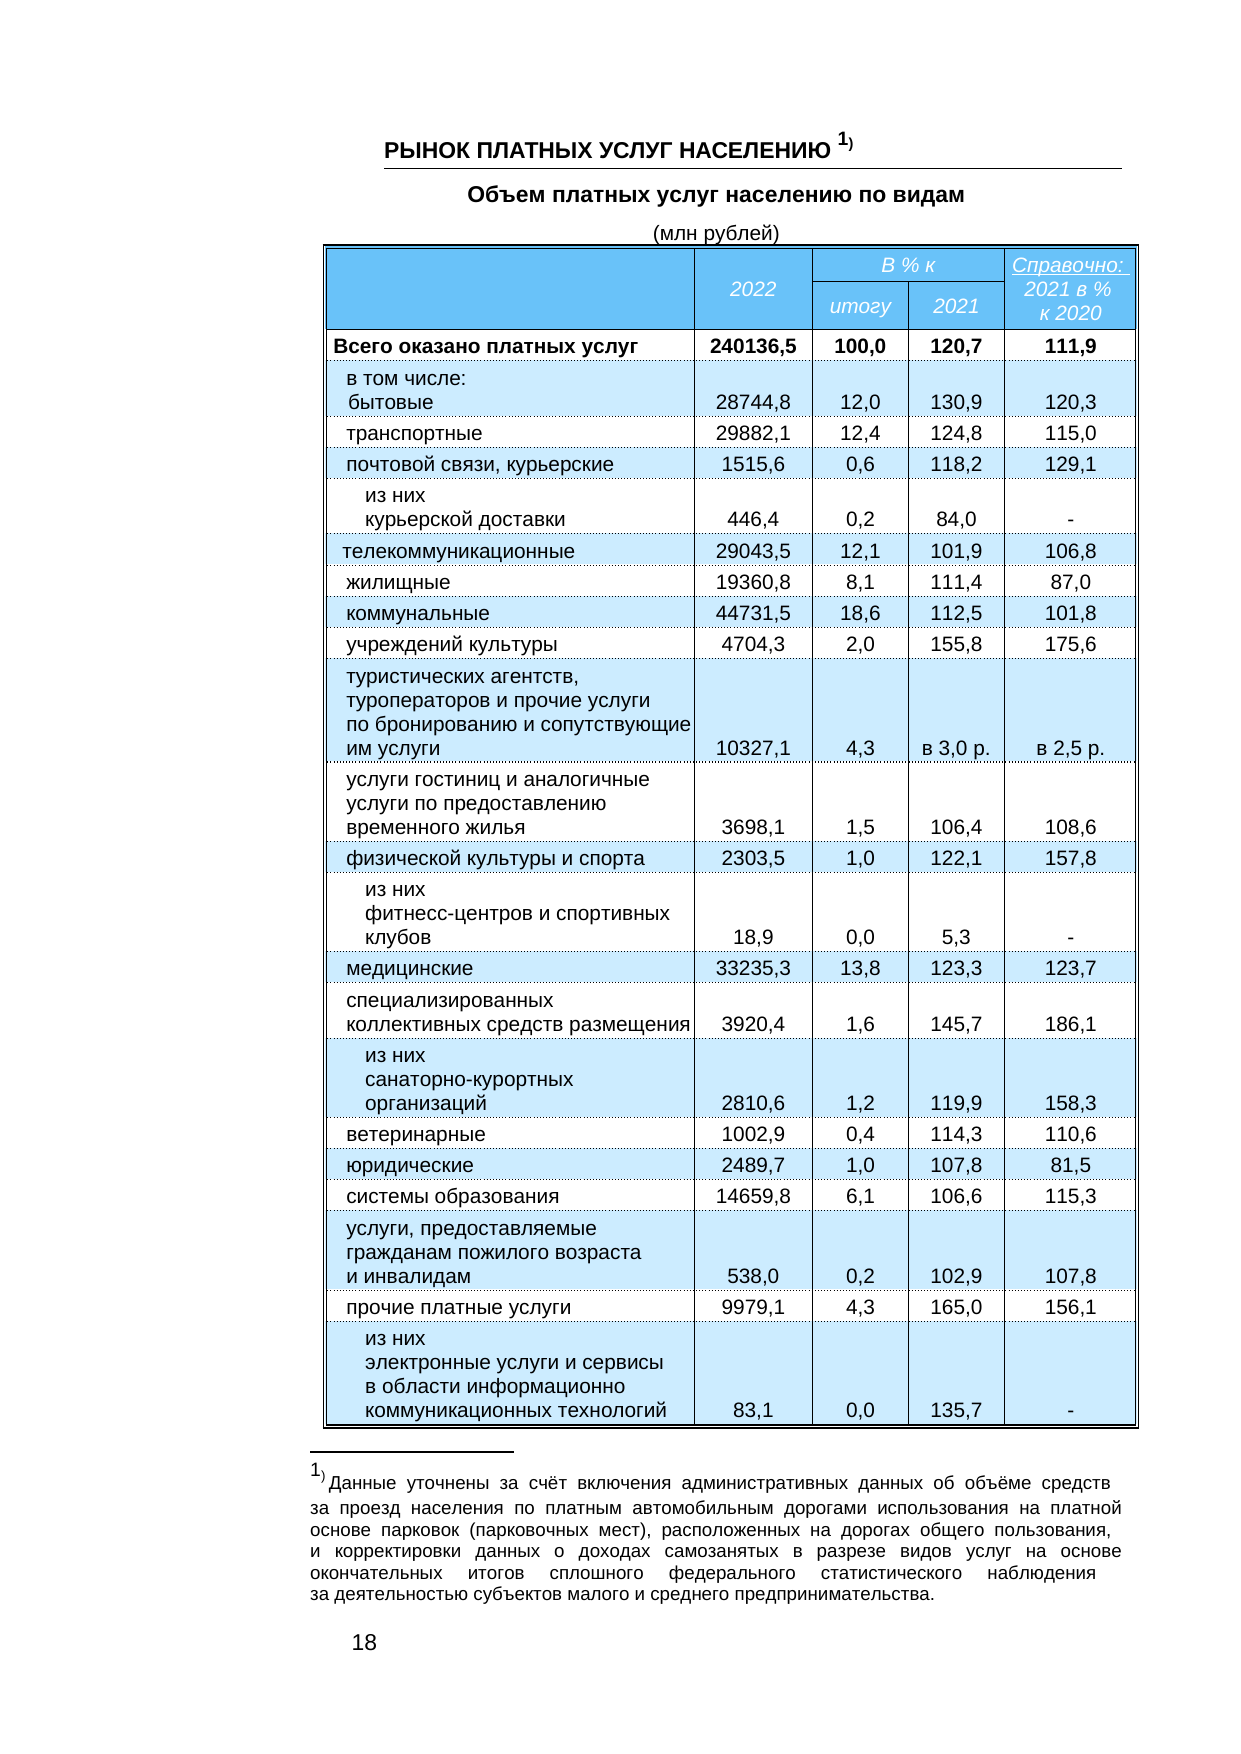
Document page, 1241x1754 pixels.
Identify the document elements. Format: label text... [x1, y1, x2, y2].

table_cell 175,6 [1005, 627, 1135, 658]
table_cell 158,3 [1005, 1038, 1135, 1117]
table_cell 5,3 [909, 872, 1004, 951]
table_cell 112,5 [909, 596, 1004, 627]
table_cell 106,4 [909, 761, 1004, 841]
table_cell - [1005, 1321, 1135, 1424]
table_cell 1,0 [813, 1148, 908, 1179]
table_cell медицинские [327, 951, 694, 982]
table_cell 1,5 [813, 761, 908, 841]
table_cell ветеринарные [327, 1117, 694, 1148]
text Объем платных услуг населению по видам [310, 181, 1122, 208]
table_cell прочие платные услуги [327, 1290, 694, 1321]
table_cell 3920,4 [695, 982, 812, 1037]
table_cell - [1005, 478, 1135, 533]
table_cell Всего оказано платных услуг [327, 330, 694, 360]
table_cell 0,4 [813, 1117, 908, 1148]
table_cell 10327,1 [695, 658, 812, 761]
table_cell 107,8 [1005, 1210, 1135, 1289]
table_cell 2810,6 [695, 1038, 812, 1117]
table_cell 145,7 [909, 982, 1004, 1037]
table_cell специализированных коллективных средств размещения [327, 982, 694, 1037]
table_cell 538,0 [695, 1210, 812, 1289]
table_cell из них фитнесс-центров и спортивных клубов [327, 872, 694, 951]
table_cell 2303,5 [695, 841, 812, 872]
table_cell телекоммуникационные [327, 533, 694, 564]
table_cell 1515,6 [695, 447, 812, 478]
table_cell 12,4 [813, 416, 908, 447]
table_cell 29882,1 [695, 416, 812, 447]
table_cell коммунальные [327, 596, 694, 627]
table_cell жилищные [327, 565, 694, 596]
table_cell 3698,1 [695, 761, 812, 841]
table_cell услуги гостиниц и аналогичные услуги по предоставлению временного жилья [327, 761, 694, 841]
table_cell 4,3 [813, 658, 908, 761]
table_cell 1,6 [813, 982, 908, 1037]
table_cell 2,0 [813, 627, 908, 658]
table_cell 0,2 [813, 1210, 908, 1289]
table_cell 87,0 [1005, 565, 1135, 596]
table_cell 81,5 [1005, 1148, 1135, 1179]
table_cell 123,3 [909, 951, 1004, 982]
table_cell в том числе: бытовые [327, 360, 694, 416]
table_cell 18,9 [695, 872, 812, 951]
table_header [327, 249, 694, 329]
table_cell 130,9 [909, 360, 1004, 416]
table_cell 119,9 [909, 1038, 1004, 1117]
table_cell услуги, предоставляемые гражданам пожилого возраста и инвалидам [327, 1210, 694, 1289]
table_cell транспортные [327, 416, 694, 447]
table_cell 107,8 [909, 1148, 1004, 1179]
table_cell 101,8 [1005, 596, 1135, 627]
table_cell 0,0 [813, 872, 908, 951]
table_cell 122,1 [909, 841, 1004, 872]
table_cell туристических агентств, туроператоров и прочие услуги по бронированию и сопутствующие им услуги [327, 658, 694, 761]
table_cell - [1005, 872, 1135, 951]
table_cell 18,6 [813, 596, 908, 627]
table_cell 101,9 [909, 533, 1004, 564]
table_cell 120,3 [1005, 360, 1135, 416]
table_cell 4,3 [813, 1290, 908, 1321]
table_cell из них электронные услуги и сервисы в области информационно коммуникационных технологий [327, 1321, 694, 1424]
table_cell из них санаторно-курортных организаций [327, 1038, 694, 1117]
table_cell 8,1 [813, 565, 908, 596]
table_cell 44731,5 [695, 596, 812, 627]
text (млн рублей) [310, 220, 1122, 244]
table_cell 0,6 [813, 447, 908, 478]
table_cell 110,6 [1005, 1117, 1135, 1148]
table_cell 111,4 [909, 565, 1004, 596]
table_cell 114,3 [909, 1117, 1004, 1148]
table_cell в 2,5 р. [1005, 658, 1135, 761]
table_cell 28744,8 [695, 360, 812, 416]
table_cell 102,9 [909, 1210, 1004, 1289]
table_cell 1,0 [813, 841, 908, 872]
table_cell 156,1 [1005, 1290, 1135, 1321]
table_cell 118,2 [909, 447, 1004, 478]
table_cell 240136,5 [695, 330, 812, 360]
table_cell 29043,5 [695, 533, 812, 564]
table_cell 106,8 [1005, 533, 1135, 564]
table_cell 446,4 [695, 478, 812, 533]
table_cell 12,0 [813, 360, 908, 416]
table_cell итогу [813, 282, 908, 329]
table_cell 120,7 [909, 330, 1004, 360]
table_cell 84,0 [909, 478, 1004, 533]
table_cell 12,1 [813, 533, 908, 564]
table_cell учреждений культуры [327, 627, 694, 658]
table_header Справочно: 2021 в % к 2020 [1005, 249, 1135, 329]
table_cell 33235,3 [695, 951, 812, 982]
table_cell 0,0 [813, 1321, 908, 1424]
table_cell в 3,0 р. [909, 658, 1004, 761]
table_cell 115,0 [1005, 416, 1135, 447]
table_cell 14659,8 [695, 1179, 812, 1210]
table_cell 2489,7 [695, 1148, 812, 1179]
table_cell 83,1 [695, 1321, 812, 1424]
table_header 2022 [695, 249, 812, 329]
table_cell 165,0 [909, 1290, 1004, 1321]
table_cell 13,8 [813, 951, 908, 982]
table_cell 157,8 [1005, 841, 1135, 872]
table_cell 106,6 [909, 1179, 1004, 1210]
table_cell 0,2 [813, 478, 908, 533]
table_cell 19360,8 [695, 565, 812, 596]
table_cell 111,9 [1005, 330, 1135, 360]
table_cell 9979,1 [695, 1290, 812, 1321]
table_cell юридические [327, 1148, 694, 1179]
table_cell 108,6 [1005, 761, 1135, 841]
table_cell 155,8 [909, 627, 1004, 658]
table_cell почтовой связи, курьерские [327, 447, 694, 478]
table_cell 1,2 [813, 1038, 908, 1117]
table_cell 124,8 [909, 416, 1004, 447]
table_cell 100,0 [813, 330, 908, 360]
table_cell из них курьерской доставки [327, 478, 694, 533]
table_cell 6,1 [813, 1179, 908, 1210]
subtitle Рынок платных услуг населению ) [384, 127, 1122, 168]
table_cell 115,3 [1005, 1179, 1135, 1210]
table_cell 1002,9 [695, 1117, 812, 1148]
table_cell физической культуры и спорта [327, 841, 694, 872]
table_cell 135,7 [909, 1321, 1004, 1424]
table_cell 4704,3 [695, 627, 812, 658]
table_cell 123,7 [1005, 951, 1135, 982]
table_cell 186,1 [1005, 982, 1135, 1037]
table_cell системы образования [327, 1179, 694, 1210]
table_cell 2021 [909, 282, 1004, 329]
table_cell 129,1 [1005, 447, 1135, 478]
table_header В % к [813, 249, 1004, 281]
